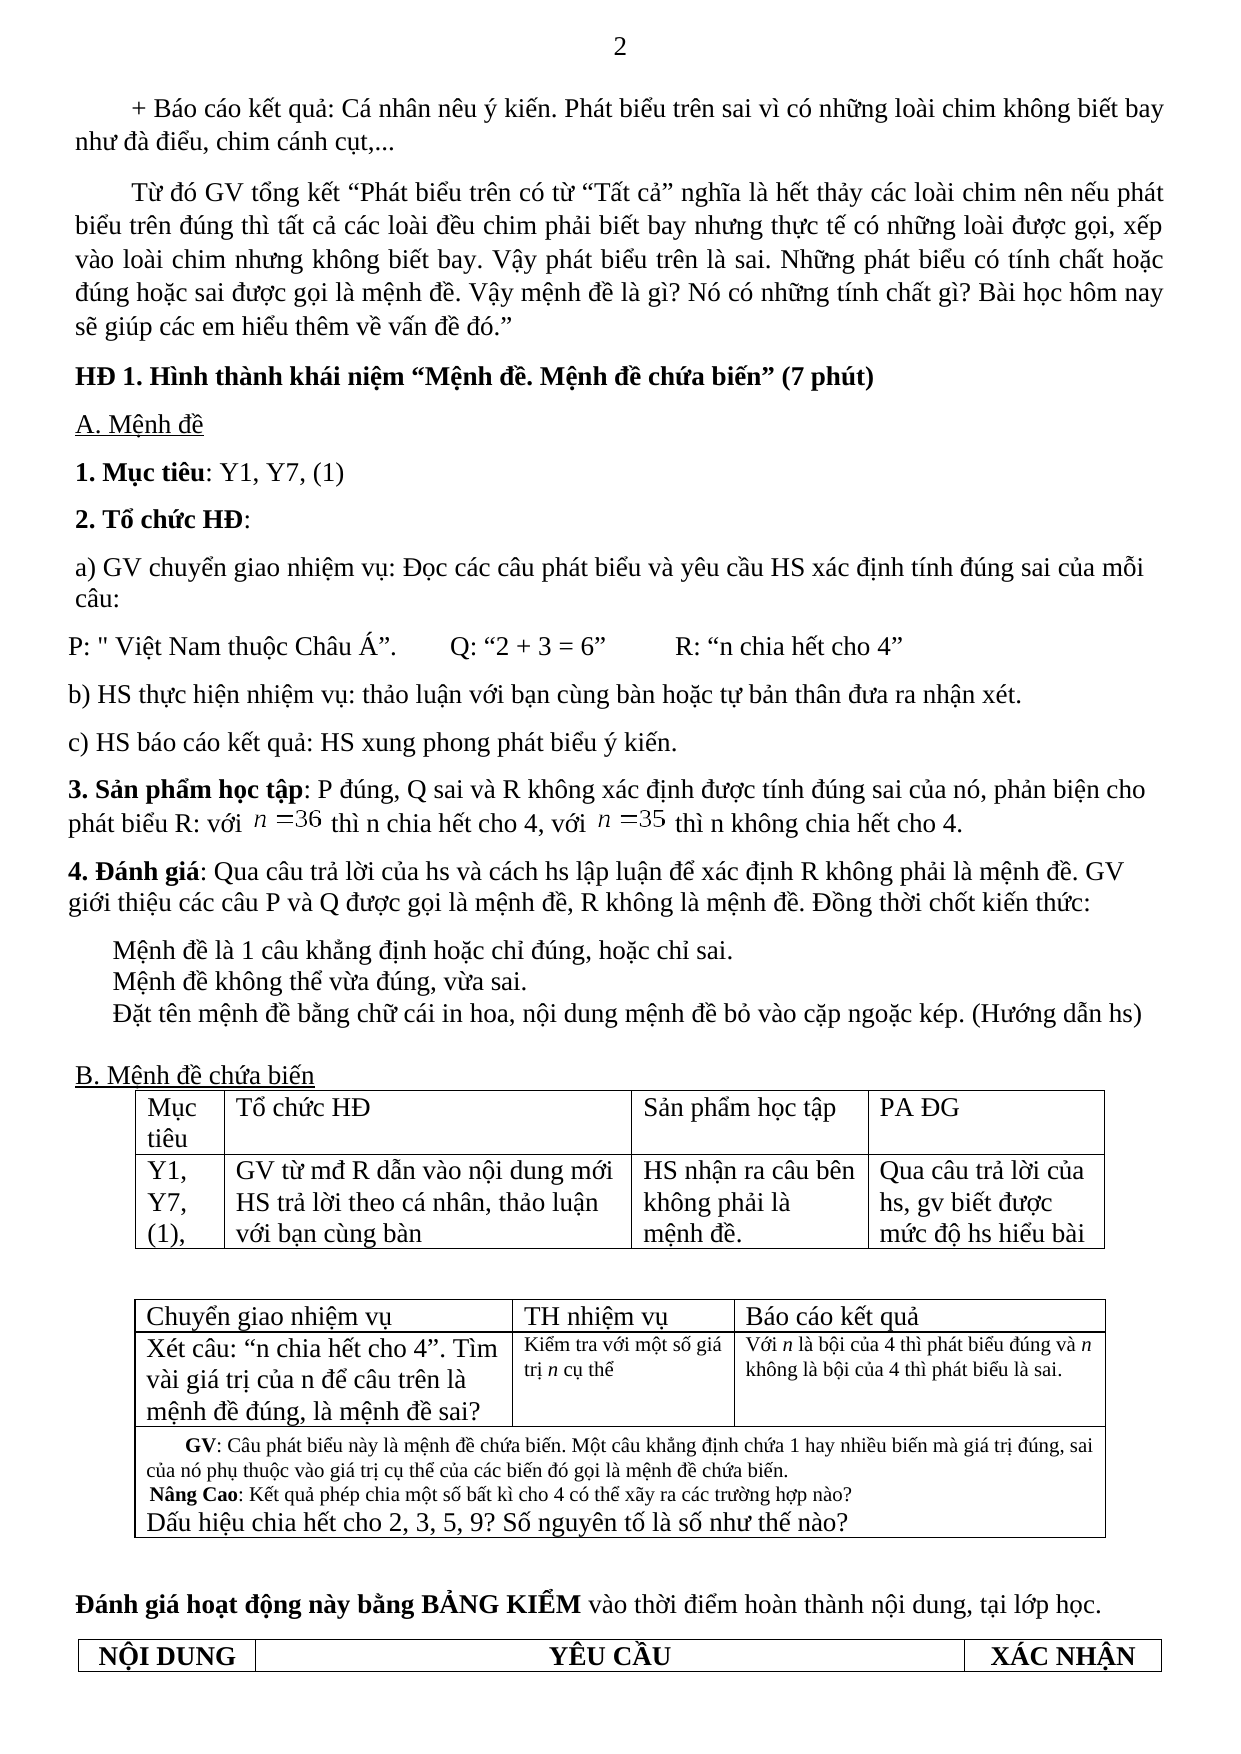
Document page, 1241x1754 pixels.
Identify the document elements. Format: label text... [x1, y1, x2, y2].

table_cell Với n là bội của 4 thì phát biểu đúng và n không là bội của 4 thì phát biểu là sai. [735, 1333, 1105, 1426]
table_cell Xét câu: “n chia hết cho 4”. Tìm vài giá trị của n để câu trên là mệnh đề đúng, là mệnh đề sai? [136, 1333, 512, 1426]
text 2. Tổ chức HĐ: [75, 503, 1165, 534]
table_cell HS nhận ra câu bên không phải là mệnh đề. [632, 1155, 868, 1248]
table_cell GV: Câu phát biểu này là mệnh đề chứa biến. Một câu khẳng định chứa 1 hay nhiều biến mà giá trị đúng, sai của nó phụ thuộc vào giá trị cụ thể của các biến đó gọi là mệnh đề chứa biến. Nâng Cao: Kết quả phép chia một số bất kì cho 4 có thể xãy ra các trường hợp nào? Dấu hiệu chia hết cho 2, 3, 5, 9? Số nguyên tố là số như thế nào? [136, 1427, 1105, 1537]
table_header TH nhiệm vụ [513, 1300, 734, 1331]
table_cell Kiểm tra với một số giá trị n cụ thể [513, 1333, 734, 1426]
text 4. Đánh giá: Qua câu trả lời của hs và cách hs lập luận để xác định R không phải là mệnh đề. GV giới thiệu các câu P và Q được gọi là mệnh đề, R không là mệnh đề. Đồng thời chốt kiến thức: [68, 855, 1165, 918]
list Đặt tên mệnh đề bằng chữ cái in hoa, nội dung mệnh đề bỏ vào cặp ngoặc kép. (Hướng dẫn hs) [75, 997, 1165, 1028]
table_header Chuyển giao nhiệm vụ [136, 1300, 512, 1331]
table_header YÊU CẦU [256, 1640, 964, 1671]
text Từ đó GV tổng kết “Phát biểu trên có từ “Tất cả” nghĩa là hết thảy các loài chim nên nếu phát biểu trên đúng thì tất cả các loài đều chim phải biết bay nhưng thực tế có những loài được gọi, xếp vào loài chim nhưng không biết bay. Vậy phát biểu trên là sai. Những phát biểu có tính chất hoặc đúng hoặc sai được gọi là mệnh đề. Vậy mệnh đề là gì? Nó có những tính chất gì? Bài học hôm nay sẽ giúp các em hiểu thêm về vấn đề đó.” [75, 176, 1165, 341]
table_header Mục tiêu [136, 1091, 224, 1153]
table_header Tổ chức HĐ [225, 1091, 631, 1153]
text c) HS báo cáo kết quả: HS xung phong phát biểu ý kiến. [68, 726, 1165, 757]
list Mệnh đề là 1 câu khẳng định hoặc chỉ đúng, hoặc chỉ sai. [75, 934, 1165, 966]
table_cell Qua câu trả lời của hs, gv biết được mức độ hs hiểu bài [869, 1155, 1104, 1248]
text B. Mệnh đề chứa biến [75, 1059, 1165, 1090]
text P: " Việt Nam thuộc Châu Á”. Q: “2 + 3 = 6” R: “n chia hết cho 4” [68, 630, 1165, 661]
table_header NỘI DUNG [79, 1640, 255, 1671]
text 1. Mục tiêu: Y1, Y7, (1) [75, 456, 1165, 487]
text 3. Sản phẩm học tập: P đúng, Q sai và R không xác định được tính đúng sai của nó, phản biện cho phát biểu R: với thì n chia hết cho 4, với thì n không chia hết cho 4. [68, 774, 1165, 839]
text A. Mệnh đề [75, 408, 1165, 439]
text + Báo cáo kết quả: Cá nhân nêu ý kiến. Phát biểu trên sai vì có những loài chim không biết bay như đà điểu, chim cánh cụt,... [75, 92, 1165, 157]
text a) GV chuyển giao nhiệm vụ: Đọc các câu phát biểu và yêu cầu HS xác định tính đúng sai của mỗi câu: [75, 551, 1165, 613]
list Mệnh đề không thể vừa đúng, vừa sai. [75, 966, 1165, 997]
text HĐ 1. Hình thành khái niệm “Mệnh đề. Mệnh đề chứa biến” (7 phút) [75, 360, 1165, 391]
table_cell Y1, Y7, (1), [136, 1155, 224, 1248]
table_cell GV từ mđ R dẫn vào nội dung mới HS trả lời theo cá nhân, thảo luận với bạn cùng bàn [225, 1155, 631, 1248]
text b) HS thực hiện nhiệm vụ: thảo luận với bạn cùng bàn hoặc tự bản thân đưa ra nhận xét. [68, 678, 1165, 709]
table_header Báo cáo kết quả [735, 1300, 1105, 1331]
text Đánh giá hoạt động này bằng BẢNG KIỂM vào thời điểm hoàn thành nội dung, tại lớp học. [75, 1588, 1165, 1620]
table_header Sản phẩm học tập [632, 1091, 868, 1153]
table_header XÁC NHẬN [965, 1640, 1161, 1671]
table_header PA ĐG [869, 1091, 1104, 1153]
